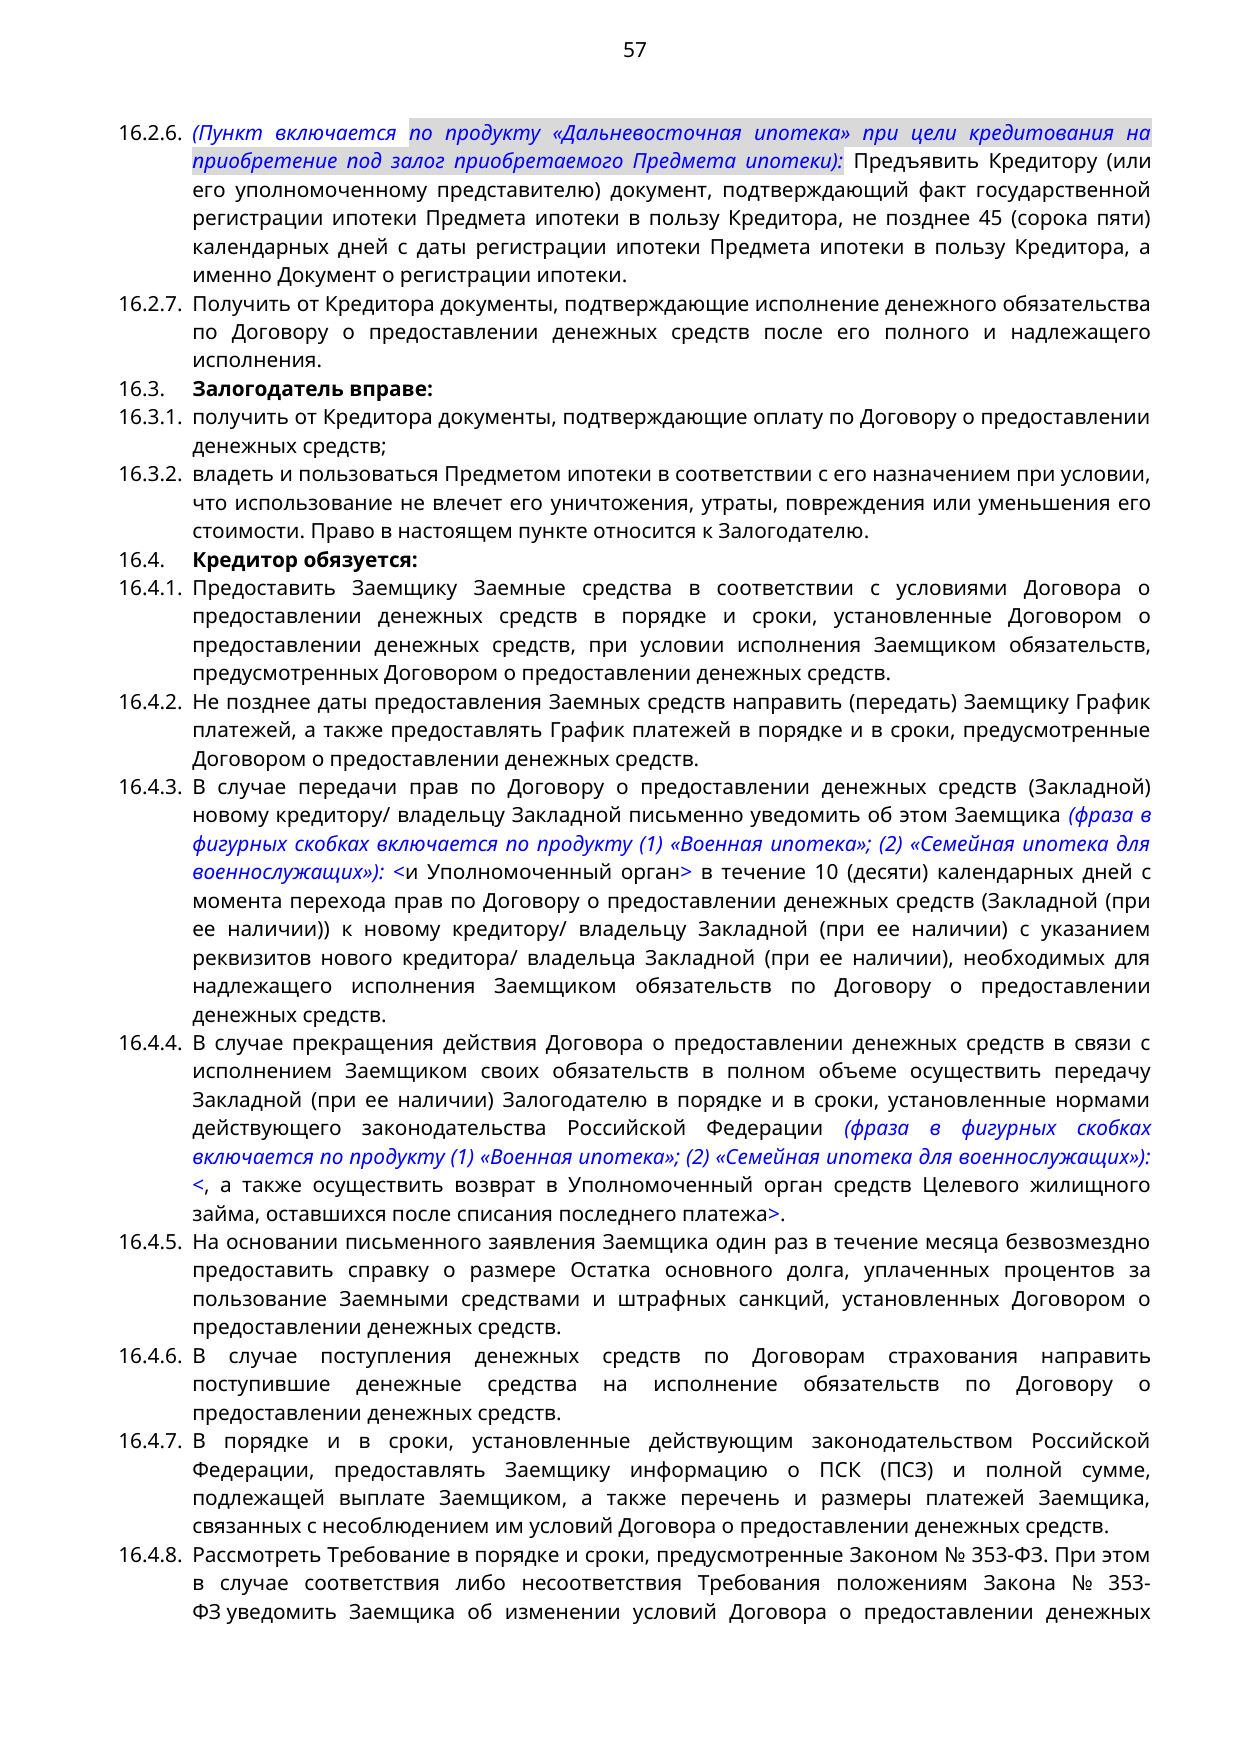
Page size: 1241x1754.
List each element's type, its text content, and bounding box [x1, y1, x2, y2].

list Кредитор обязуется: [118, 545, 1152, 573]
list В порядке и в сроки, установленные действующим законодательством Российской Федерации, предоставлять Заемщику информацию о ПСК (ПСЗ) и полной сумме, подлежащей выплате Заемщиком, а также перечень и размеры платежей Заемщика, связанных с несоблюдением им условий Договора о предоставлении денежных средств. [118, 1426, 1152, 1540]
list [118, 1540, 1152, 1625]
list В случае передачи прав по Договору о предоставлении денежных средств (Закладной) новому кредитору/ владельцу Закладной письменно уведомить об этом Заемщика (фраза в фигурных скобках включается по продукту (1) «Военная ипотека»; (2) «Семейная ипотека для военнослужащих»): <и Уполномоченный орган> в течение 10 (десяти) календарных дней с момента перехода прав по Договору о предоставлении денежных средств (Закладной (при ее наличии)) к новому кредитору/ владельцу Закладной (при ее наличии) с указанием реквизитов нового кредитора/ владельца Закладной (при ее наличии), необходимых для надлежащего исполнения Заемщиком обязательств по Договору о предоставлении денежных средств. [118, 772, 1152, 1028]
list Не позднее даты предоставления Заемных средств направить (передать) Заемщику График платежей, а также предоставлять График платежей в порядке и в сроки, предусмотренные Договором о предоставлении денежных средств. [118, 687, 1152, 772]
list Предоставить Заемщику Заемные средства в соответствии с условиями Договора о предоставлении денежных средств в порядке и сроки, установленные Договором о предоставлении денежных средств, при условии исполнения Заемщиком обязательств, предусмотренных Договором о предоставлении денежных средств. [118, 573, 1152, 687]
list В случае поступления денежных средств по Договорам страхования направить поступившие денежные средства на исполнение обязательств по Договору о предоставлении денежных средств. [118, 1341, 1152, 1426]
list получить от Кредитора документы, подтверждающие оплату по Договору о предоставлении денежных средств; [118, 402, 1152, 459]
list В случае прекращения действия Договора о предоставлении денежных средств в связи с исполнением Заемщиком своих обязательств в полном объеме осуществить передачу Закладной (при ее наличии) Залогодателю в порядке и в сроки, установленные нормами действующего законодательства Российской Федерации (фраза в фигурных скобках включается по продукту (1) «Военная ипотека»; (2) «Семейная ипотека для военнослужащих»): <, а также осуществить возврат в Уполномоченный орган средств Целевого жилищного займа, оставшихся после списания последнего платежа>. [118, 1028, 1152, 1227]
list владеть и пользоваться Предметом ипотеки в соответствии с его назначением при условии, что использование не влечет его уничтожения, утраты, повреждения или уменьшения его стоимости. Право в настоящем пункте относится к Залогодателю. [118, 459, 1152, 545]
list На основании письменного заявления Заемщика один раз в течение месяца безвозмездно предоставить справку о размере Остатка основного долга, уплаченных процентов за пользование Заемными средствами и штрафных санкций, установленных Договором о предоставлении денежных средств. [118, 1227, 1152, 1341]
list Получить от Кредитора документы, подтверждающие исполнение денежного обязательства по Договору о предоставлении денежных средств после его полного и надлежащего исполнения. [118, 289, 1152, 374]
list (Пункт включается по продукту «Дальневосточная ипотека» при цели кредитования на приобретение под залог приобретаемого Предмета ипотеки): Предъявить Кредитору (или его уполномоченному представителю) документ, подтверждающий факт государственной регистрации ипотеки Предмета ипотеки в пользу Кредитора, не позднее 45 (сорока пяти) календарных дней с даты регистрации ипотеки Предмета ипотеки в пользу Кредитора, а именно Документ о регистрации ипотеки. [118, 118, 1152, 289]
list Залогодатель вправе: [118, 374, 1152, 402]
